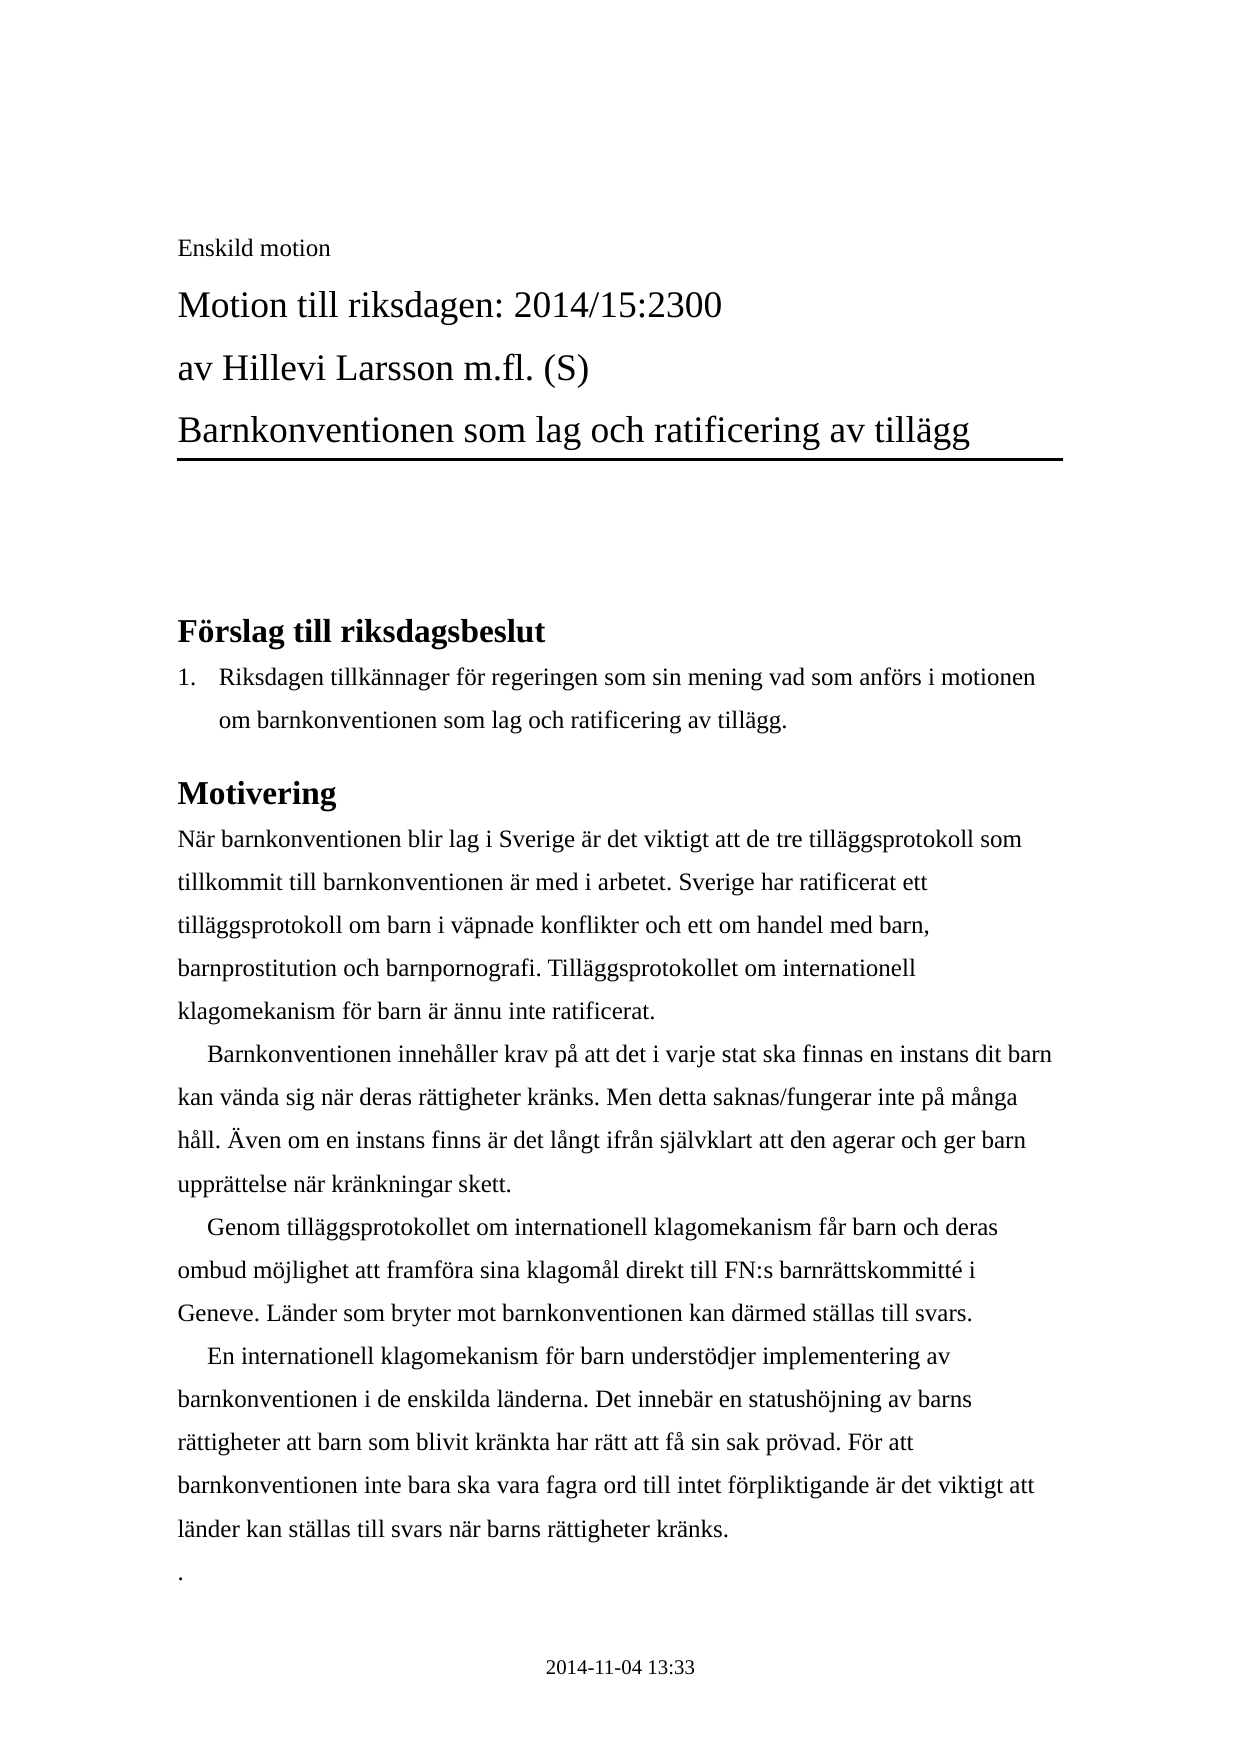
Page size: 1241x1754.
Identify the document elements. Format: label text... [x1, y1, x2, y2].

text När barnkonventionen blir lag i Sverige är det viktigt att de tre tilläggsprotokoll som tillkommit till barnkonventionen är med i arbetet. Sverige har ratificerat ett tilläggsprotokoll om barn i väpnade konflikter och ett om handel med barn, barnprostitution och barnpornografi. Tilläggsprotokollet om internationell klagomekanism för barn är ännu inte ratificerat. [177, 824, 1063, 1025]
text Genom tilläggsprotokollet om internationell klagomekanism får barn och deras ombud möjlighet att framföra sina klagomål direkt till FN:s barnrättskommitté i Geneve. Länder som bryter mot barnkonventionen kan därmed ställas till svars. [177, 1212, 1063, 1327]
subtitle Motivering [177, 773, 1063, 811]
text Barnkonventionen innehåller krav på att det i varje stat ska finnas en instans dit barn kan vända sig när deras rättigheter kränks. Men detta saknas/fungerar inte på många håll. Även om en instans finns är det långt ifrån självklart att den agerar och ger barn upprättelse när kränkningar skett. [177, 1039, 1063, 1197]
text En internationell klagomekanism för barn understödjer implementering av barnkonventionen i de enskilda länderna. Det innebär en statushöjning av barns rättigheter att barn som blivit kränkta har rätt att få sin sak prövad. För att barnkonventionen inte bara ska vara fagra ord till intet förpliktigande är det viktigt att länder kan ställas till svars när barns rättigheter kränks. [177, 1341, 1063, 1542]
